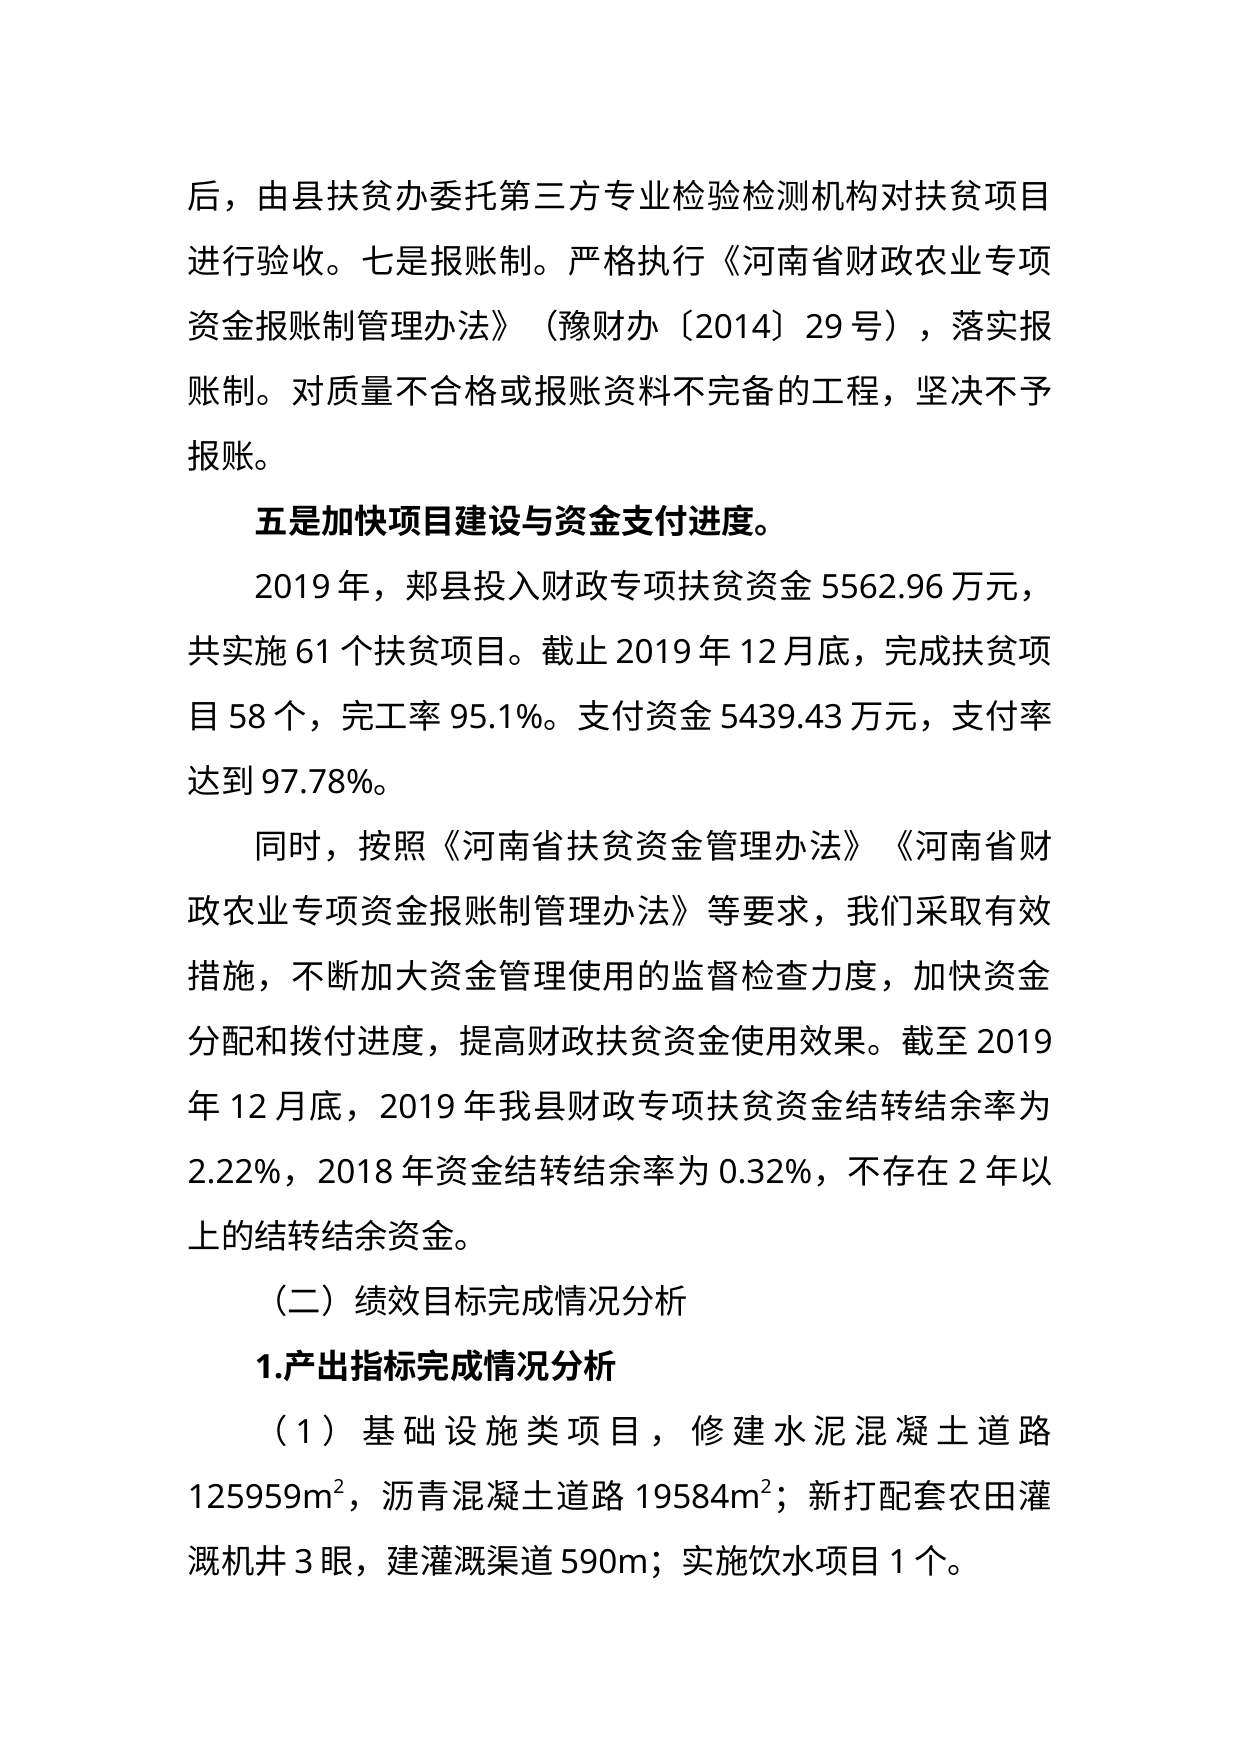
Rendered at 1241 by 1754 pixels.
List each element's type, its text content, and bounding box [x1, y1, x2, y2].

text 1.产出指标完成情况分析 [187, 1332, 1053, 1397]
list 2019年，郏县投入财政专项扶贫资金5562.96万元，共实施61个扶贫项目。截止2019年12月底，完成扶贫项目58个，完工率95.1%。支付资金5439.43万元，支付率达到97.78%。 [187, 552, 1053, 812]
list （1）基础设施类项目，修建水泥混凝土道路125959m2，沥青混凝土道路19584m2；新打配套农田灌溉机井3眼，建灌溉渠道590m；实施饮水项目1个。 [187, 1397, 1053, 1592]
list 同时，按照《河南省扶贫资金管理办法》《河南省财政农业专项资金报账制管理办法》等要求，我们采取有效措施，不断加大资金管理使用的监督检查力度，加快资金分配和拨付进度，提高财政扶贫资金使用效果。截至2019年12月底，2019年我县财政专项扶贫资金结转结余率为2.22%，2018年资金结转结余率为0.32%，不存在2年以上的结转结余资金。 [187, 812, 1053, 1267]
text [187, 162, 1053, 487]
text 五是加快项目建设与资金支付进度。 [187, 487, 1053, 552]
list （二）绩效目标完成情况分析 [187, 1267, 1053, 1332]
